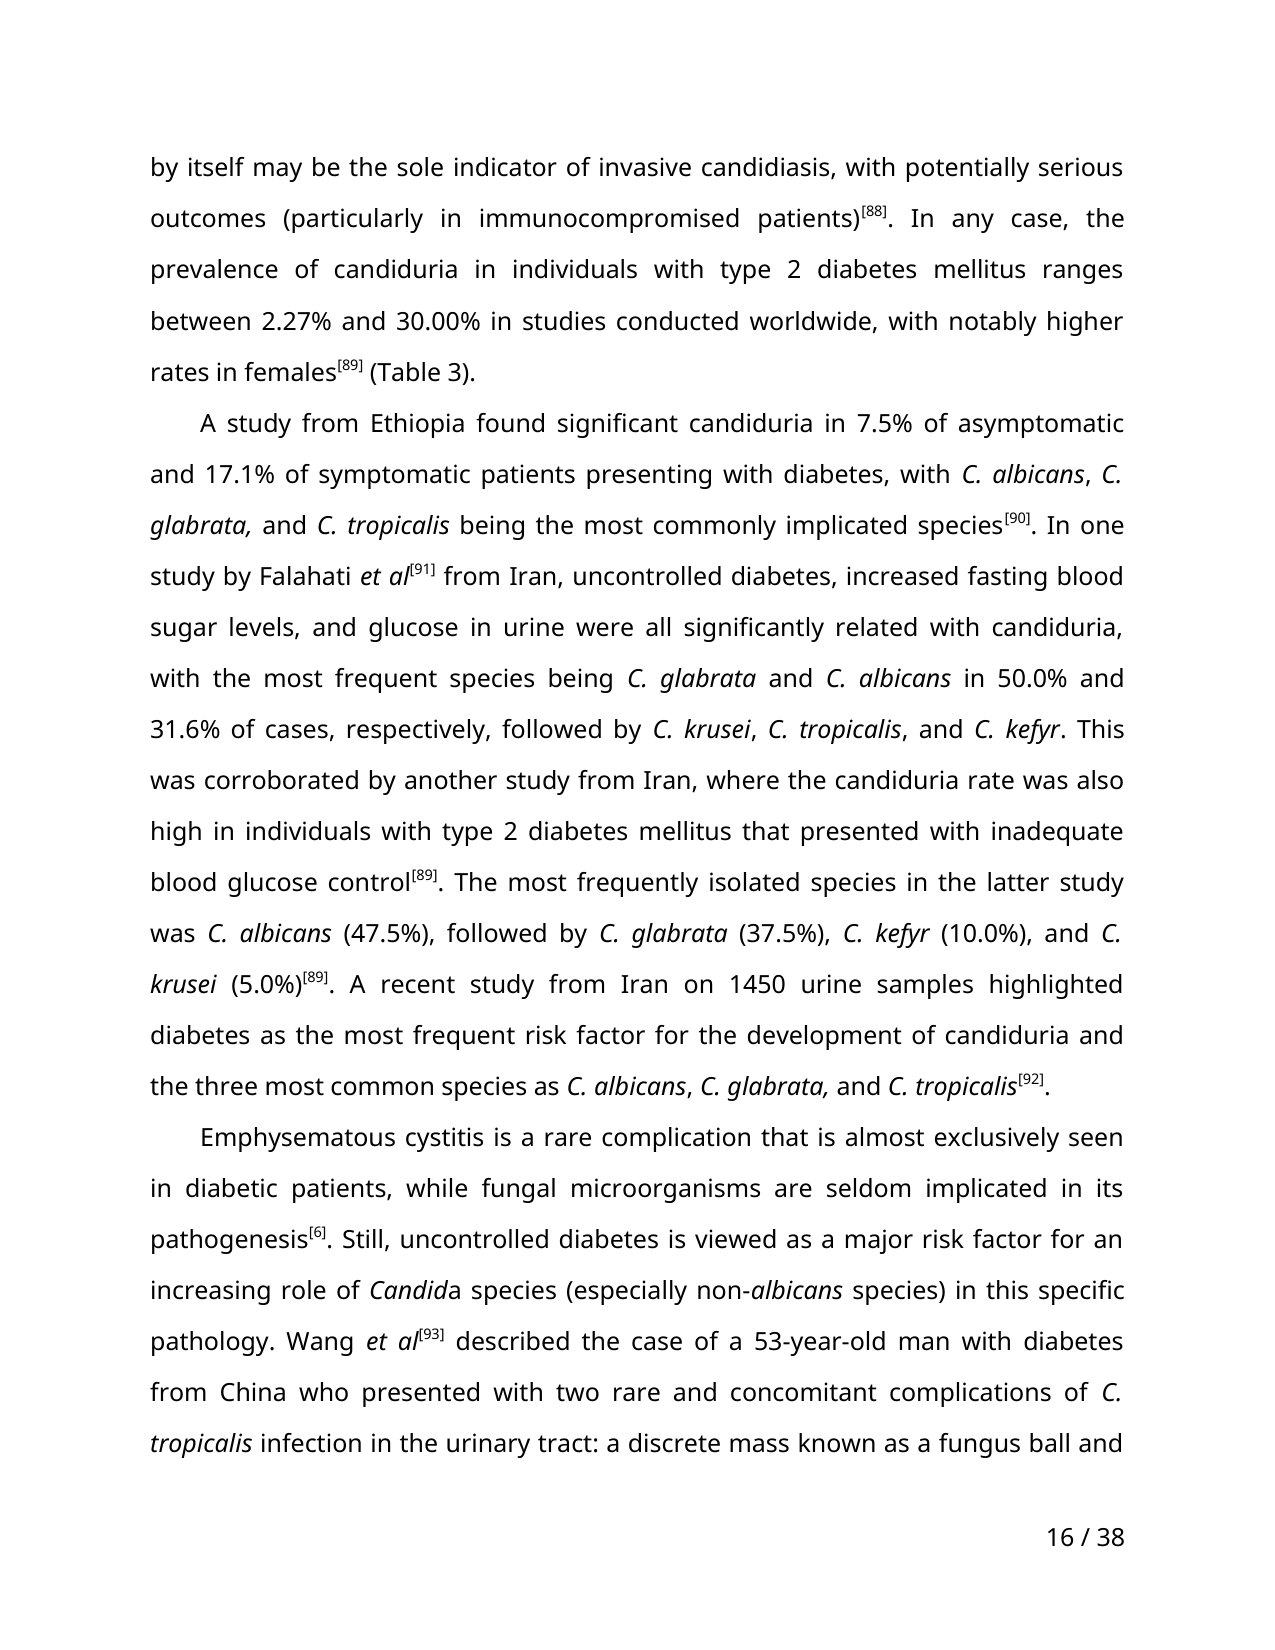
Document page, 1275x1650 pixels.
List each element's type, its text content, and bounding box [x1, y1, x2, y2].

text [150, 150, 1125, 388]
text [150, 1120, 1125, 1460]
text A study from Ethiopia found significant candiduria in 7.5% of asymptomatic and 17.1% of symptomatic patients presenting with diabetes, with C. albicans, C. glabrata, and C. tropicalis being the most commonly implicated species[90]. In one study by Falahati et al[91] from Iran, uncontrolled diabetes, increased fasting blood sugar levels, and glucose in urine were all significantly related with candiduria, with the most frequent species being C. glabrata and C. albicans in 50.0% and 31.6% of cases, respectively, followed by C. krusei, C. tropicalis, and C. kefyr. This was corroborated by another study from Iran, where the candiduria rate was also high in individuals with type 2 diabetes mellitus that presented with inadequate blood glucose control[89]. The most frequently isolated species in the latter study was C. albicans (47.5%), followed by C. glabrata (37.5%), C. kefyr (10.0%), and C. krusei (5.0%)[89]. A recent study from Iran on 1450 urine samples highlighted diabetes as the most frequent risk factor for the development of candiduria and the three most common species as C. albicans, C. glabrata, and C. tropicalis[92]. [150, 405, 1125, 1103]
